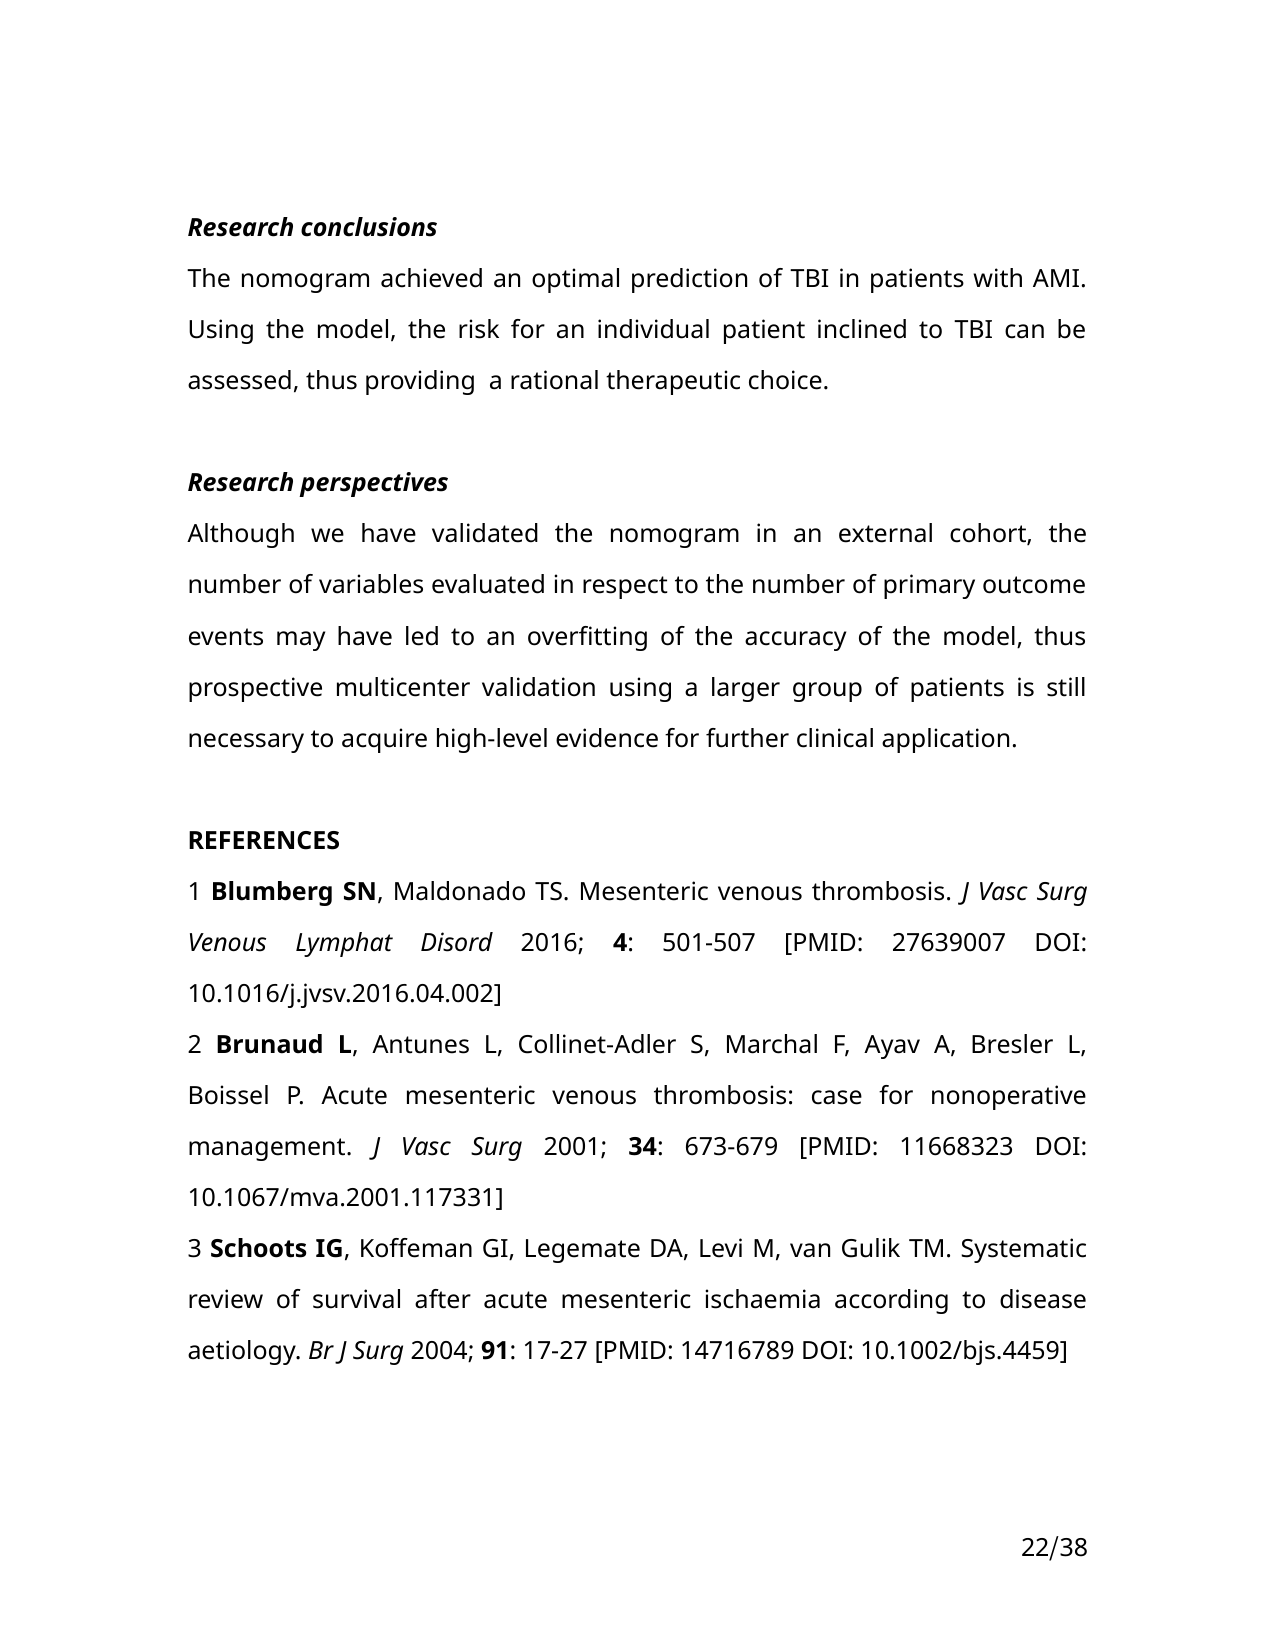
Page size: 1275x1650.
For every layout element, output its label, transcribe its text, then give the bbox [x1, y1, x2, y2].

text Although we have validated the nomogram in an external cohort, the number of variables evaluated in respect to the number of primary outcome events may have led to an overfitting of the accuracy of the model, thus prospective multicenter validation using a larger group of patients is still necessary to acquire high-level evidence for further clinical application. [187, 516, 1088, 754]
text The nomogram achieved an optimal prediction of TBI in patients with AMI. Using the model, the risk for an individual patient inclined to TBI can be assessed, thus providing a rational therapeutic choice. [187, 261, 1088, 397]
text 2 Brunaud L, Antunes L, Collinet-Adler S, Marchal F, Ayav A, Bresler L, Boissel P. Acute mesenteric venous thrombosis: case for nonoperative management. J Vasc Surg 2001; 34: 673-679 [PMID: 11668323 DOI: 10.1067/mva.2001.117331] [187, 1026, 1088, 1214]
text 1 Blumberg SN, Maldonado TS. Mesenteric venous thrombosis. J Vasc Surg Venous Lymphat Disord 2016; 4: 501-507 [PMID: 27639007 DOI: 10.1016/j.jvsv.2016.04.002] [187, 873, 1088, 1009]
text Research conclusions [187, 210, 1088, 244]
text REFERENCES [187, 822, 1088, 856]
text Research perspectives [187, 465, 1088, 499]
text 3 Schoots IG, Koffeman GI, Legemate DA, Levi M, van Gulik TM. Systematic review of survival after acute mesenteric ischaemia according to disease aetiology. Br J Surg 2004; 91: 17-27 [PMID: 14716789 DOI: 10.1002/bjs.4459] [187, 1231, 1088, 1367]
